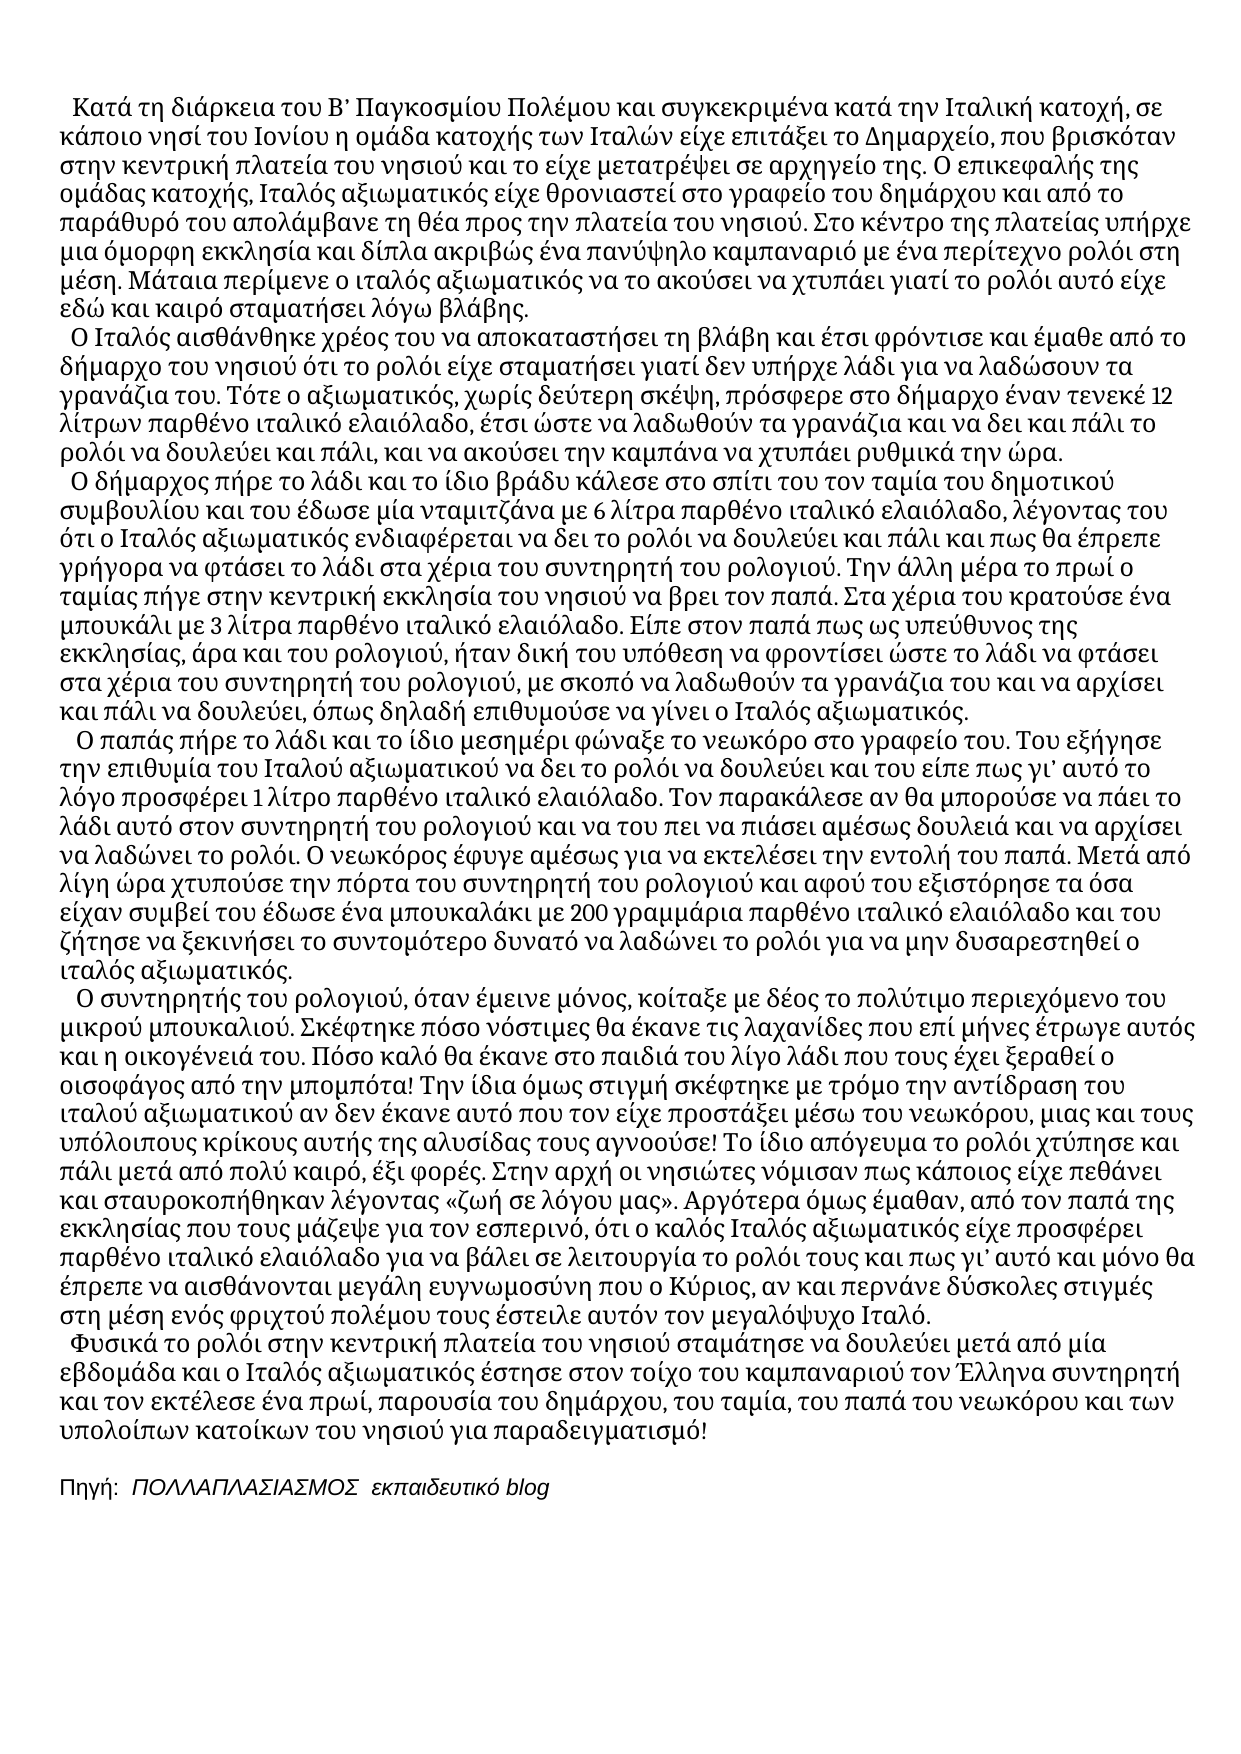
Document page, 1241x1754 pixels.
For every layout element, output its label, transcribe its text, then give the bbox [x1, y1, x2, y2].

text Ο δήμαρχος πήρε το λάδι και το ίδιο βράδυ κάλεσε στο σπίτι του τον ταμία του δημοτικού συμβουλίου και του έδωσε μία νταμιτζάνα με 6 λίτρα παρθένο ιταλικό ελαιόλαδο, λέγοντας του ότι ο Ιταλός αξιωματικός ενδιαφέρεται να δει το ρολόι να δουλεύει και πάλι και πως θα έπρεπε γρήγορα να φτάσει το λάδι στα χέρια του συντηρητή του ρολογιού. Την άλλη μέρα το πρωί ο ταμίας πήγε στην κεντρική εκκλησία του νησιού να βρει τον παπά. Στα χέρια του κρατούσε ένα μπουκάλι με 3 λίτρα παρθένο ιταλικό ελαιόλαδο. Είπε στον παπά πως ως υπεύθυνος της εκκλησίας, άρα και του ρολογιού, ήταν δική του υπόθεση να φροντίσει ώστε το λάδι να φτάσει στα χέρια του συντηρητή του ρολογιού, με σκοπό να λαδωθούν τα γρανάζια του και να αρχίσει και πάλι να δουλεύει, όπως δηλαδή επιθυμούσε να γίνει ο Ιταλός αξιωματικός. [59, 468, 1196, 727]
text Ο παπάς πήρε το λάδι και το ίδιο μεσημέρι φώναξε το νεωκόρο στο γραφείο του. Του εξήγησε την επιθυμία του Ιταλού αξιωματικού να δει το ρολόι να δουλεύει και του είπε πως γι’ αυτό το λόγο προσφέρει 1 λίτρο παρθένο ιταλικό ελαιόλαδο. Τον παρακάλεσε αν θα μπορούσε να πάει το λάδι αυτό στον συντηρητή του ρολογιού και να του πει να πιάσει αμέσως δουλειά και να αρχίσει να λαδώνει το ρολόι. Ο νεωκόρος έφυγε αμέσως για να εκτελέσει την εντολή του παπά. Μετά από λίγη ώρα χτυπούσε την πόρτα του συντηρητή του ρολογιού και αφού του εξιστόρησε τα όσα είχαν συμβεί του έδωσε ένα μπουκαλάκι με 200 γραμμάρια παρθένο ιταλικό ελαιόλαδο και του ζήτησε να ξεκινήσει το συντομότερο δυνατό να λαδώνει το ρολόι για να μην δυσαρεστηθεί ο ιταλός αξιωματικός. [59, 727, 1196, 985]
text Φυσικά το ρολόι στην κεντρική πλατεία του νησιού σταμάτησε να δουλεύει μετά από μία εβδομάδα και ο Ιταλός αξιωματικός έστησε στον τοίχο του καμπαναριού τον Έλληνα συντηρητή και τον εκτέλεσε ένα πρωί, παρουσία του δημάρχου, του ταμία, του παπά του νεωκόρου και των υπολοίπων κατοίκων του νησιού για παραδειγματισμό! [59, 1330, 1196, 1445]
text Πηγή: ΠΟΛΛΑΠΛΑΣΙΑΣΜΟΣ εκπαιδευτικό blog [59, 1474, 1196, 1501]
text Ο συντηρητής του ρολογιού, όταν έμεινε μόνος, κοίταξε με δέος το πολύτιμο περιεχόμενο του μικρού μπουκαλιού. Σκέφτηκε πόσο νόστιμες θα έκανε τις λαχανίδες που επί μήνες έτρωγε αυτός και η οικογένειά του. Πόσο καλό θα έκανε στο παιδιά του λίγο λάδι που τους έχει ξεραθεί ο οισοφάγος από την μπομπότα! Την ίδια όμως στιγμή σκέφτηκε με τρόμο την αντίδραση του ιταλού αξιωματικού αν δεν έκανε αυτό που τον είχε προστάξει μέσω του νεωκόρου, μιας και τους υπόλοιπους κρίκους αυτής της αλυσίδας τους αγνοούσε! Το ίδιο απόγευμα το ρολόι χτύπησε και πάλι μετά από πολύ καιρό, έξι φορές. Στην αρχή οι νησιώτες νόμισαν πως κάποιος είχε πεθάνει και σταυροκοπήθηκαν λέγοντας «ζωή σε λόγου μας». Αργότερα όμως έμαθαν, από τον παπά της εκκλησίας που τους μάζεψε για τον εσπερινό, ότι ο καλός Ιταλός αξιωματικός είχε προσφέρει παρθένο ιταλικό ελαιόλαδο για να βάλει σε λειτουργία το ρολόι τους και πως γι’ αυτό και μόνο θα έπρεπε να αισθάνονται μεγάλη ευγνωμοσύνη που ο Κύριος, αν και περνάνε δύσκολες στιγμές στη μέση ενός φριχτού πολέμου τους έστειλε αυτόν τον μεγαλόψυχο Ιταλό. [59, 985, 1196, 1330]
text Κατά τη διάρκεια του Β’ Παγκοσμίου Πολέμου και συγκεκριμένα κατά την Ιταλική κατοχή, σε κάποιο νησί του Ιονίου η ομάδα κατοχής των Ιταλών είχε επιτάξει το Δημαρχείο, που βρισκόταν στην κεντρική πλατεία του νησιού και το είχε μετατρέψει σε αρχηγείο της. Ο επικεφαλής της ομάδας κατοχής, Ιταλός αξιωματικός είχε θρονιαστεί στο γραφείο του δημάρχου και από το παράθυρό του απολάμβανε τη θέα προς την πλατεία του νησιού. Στο κέντρο της πλατείας υπήρχε μια όμορφη εκκλησία και δίπλα ακριβώς ένα πανύψηλο καμπαναριό με ένα περίτεχνο ρολόι στη μέση. Μάταια περίμενε ο ιταλός αξιωματικός να το ακούσει να χτυπάει γιατί το ρολόι αυτό είχε εδώ και καιρό σταματήσει λόγω βλάβης. [59, 94, 1196, 324]
text Ο Ιταλός αισθάνθηκε χρέος του να αποκαταστήσει τη βλάβη και έτσι φρόντισε και έμαθε από το δήμαρχο του νησιού ότι το ρολόι είχε σταματήσει γιατί δεν υπήρχε λάδι για να λαδώσουν τα γρανάζια του. Τότε ο αξιωματικός, χωρίς δεύτερη σκέψη, πρόσφερε στο δήμαρχο έναν τενεκέ 12 λίτρων παρθένο ιταλικό ελαιόλαδο, έτσι ώστε να λαδωθούν τα γρανάζια και να δει και πάλι το ρολόι να δουλεύει και πάλι, και να ακούσει την καμπάνα να χτυπάει ρυθμικά την ώρα. [59, 324, 1196, 468]
